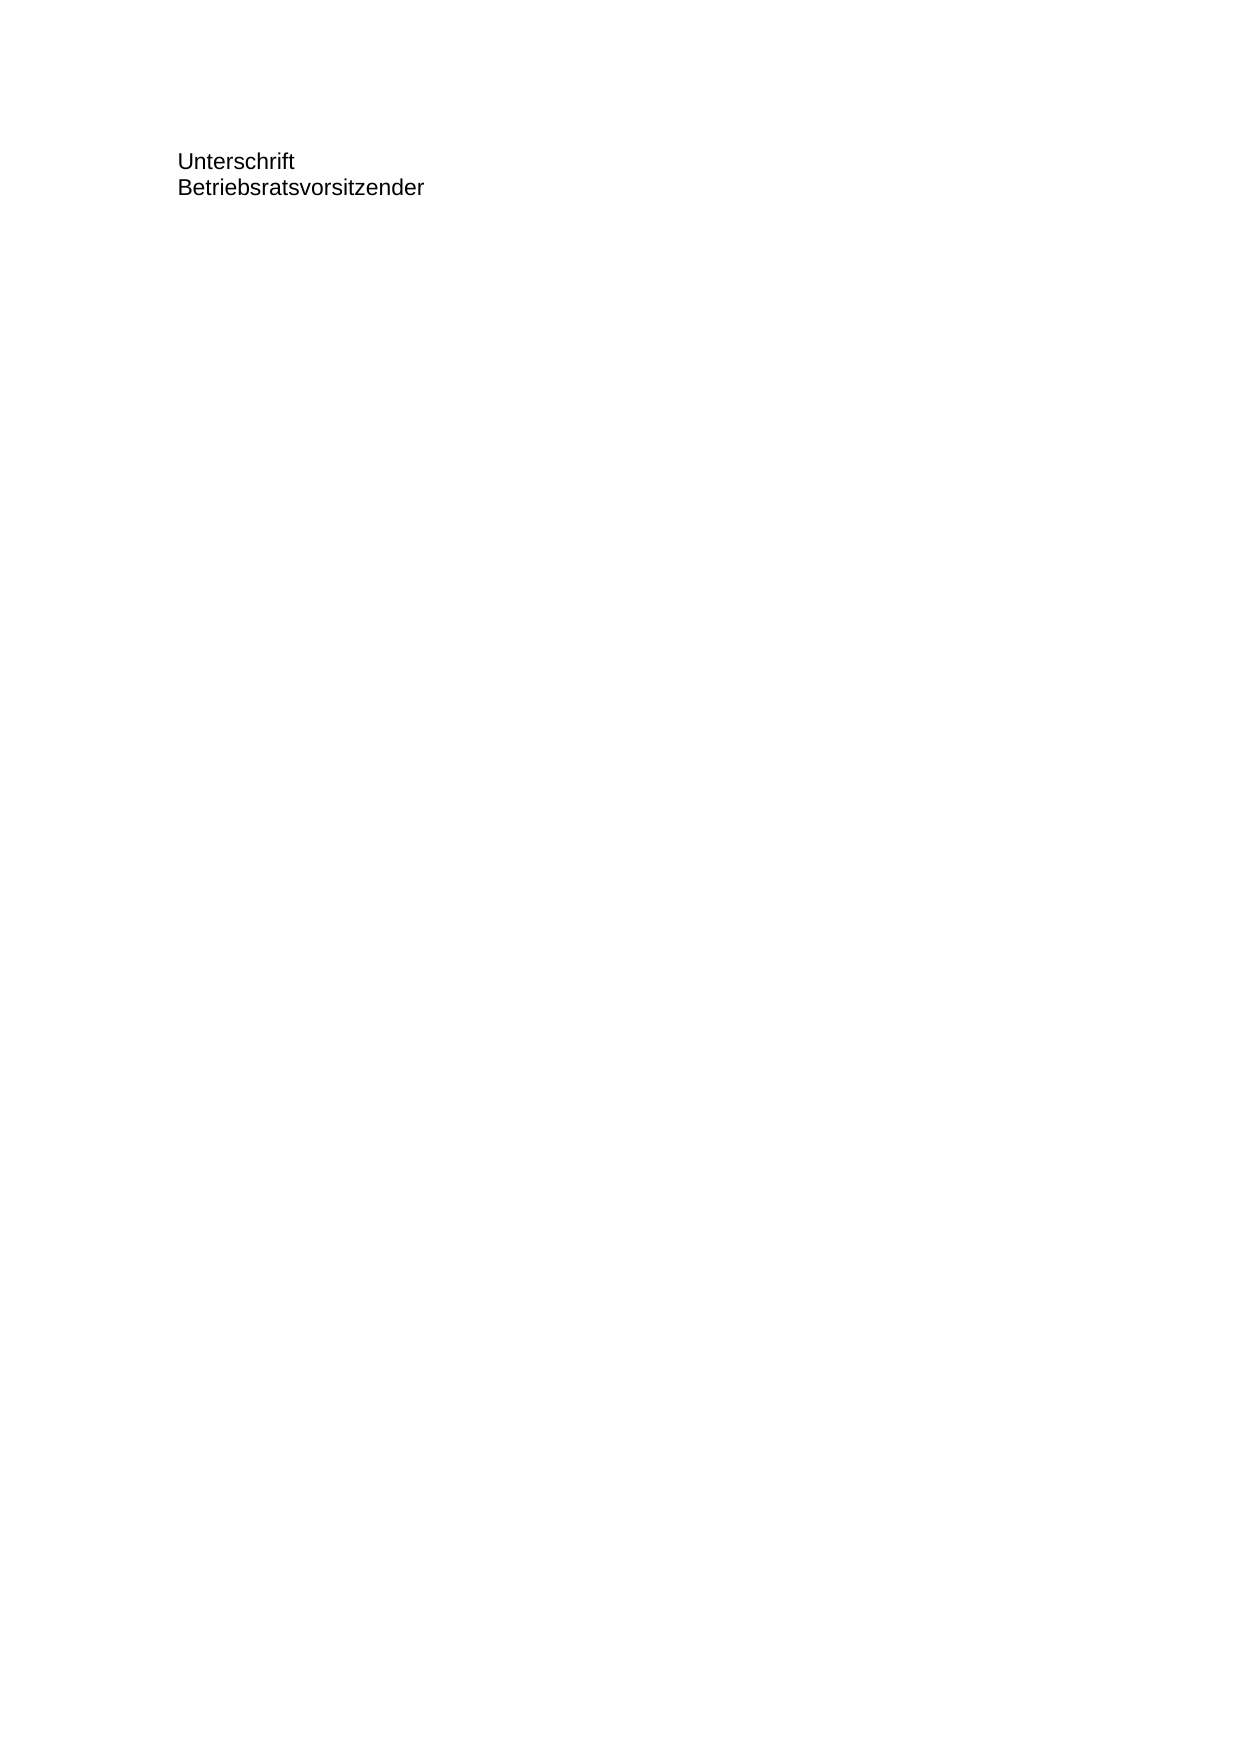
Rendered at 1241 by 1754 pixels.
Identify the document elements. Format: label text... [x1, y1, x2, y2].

text Unterschrift Betriebsratsvorsitzender [177, 148, 1063, 200]
